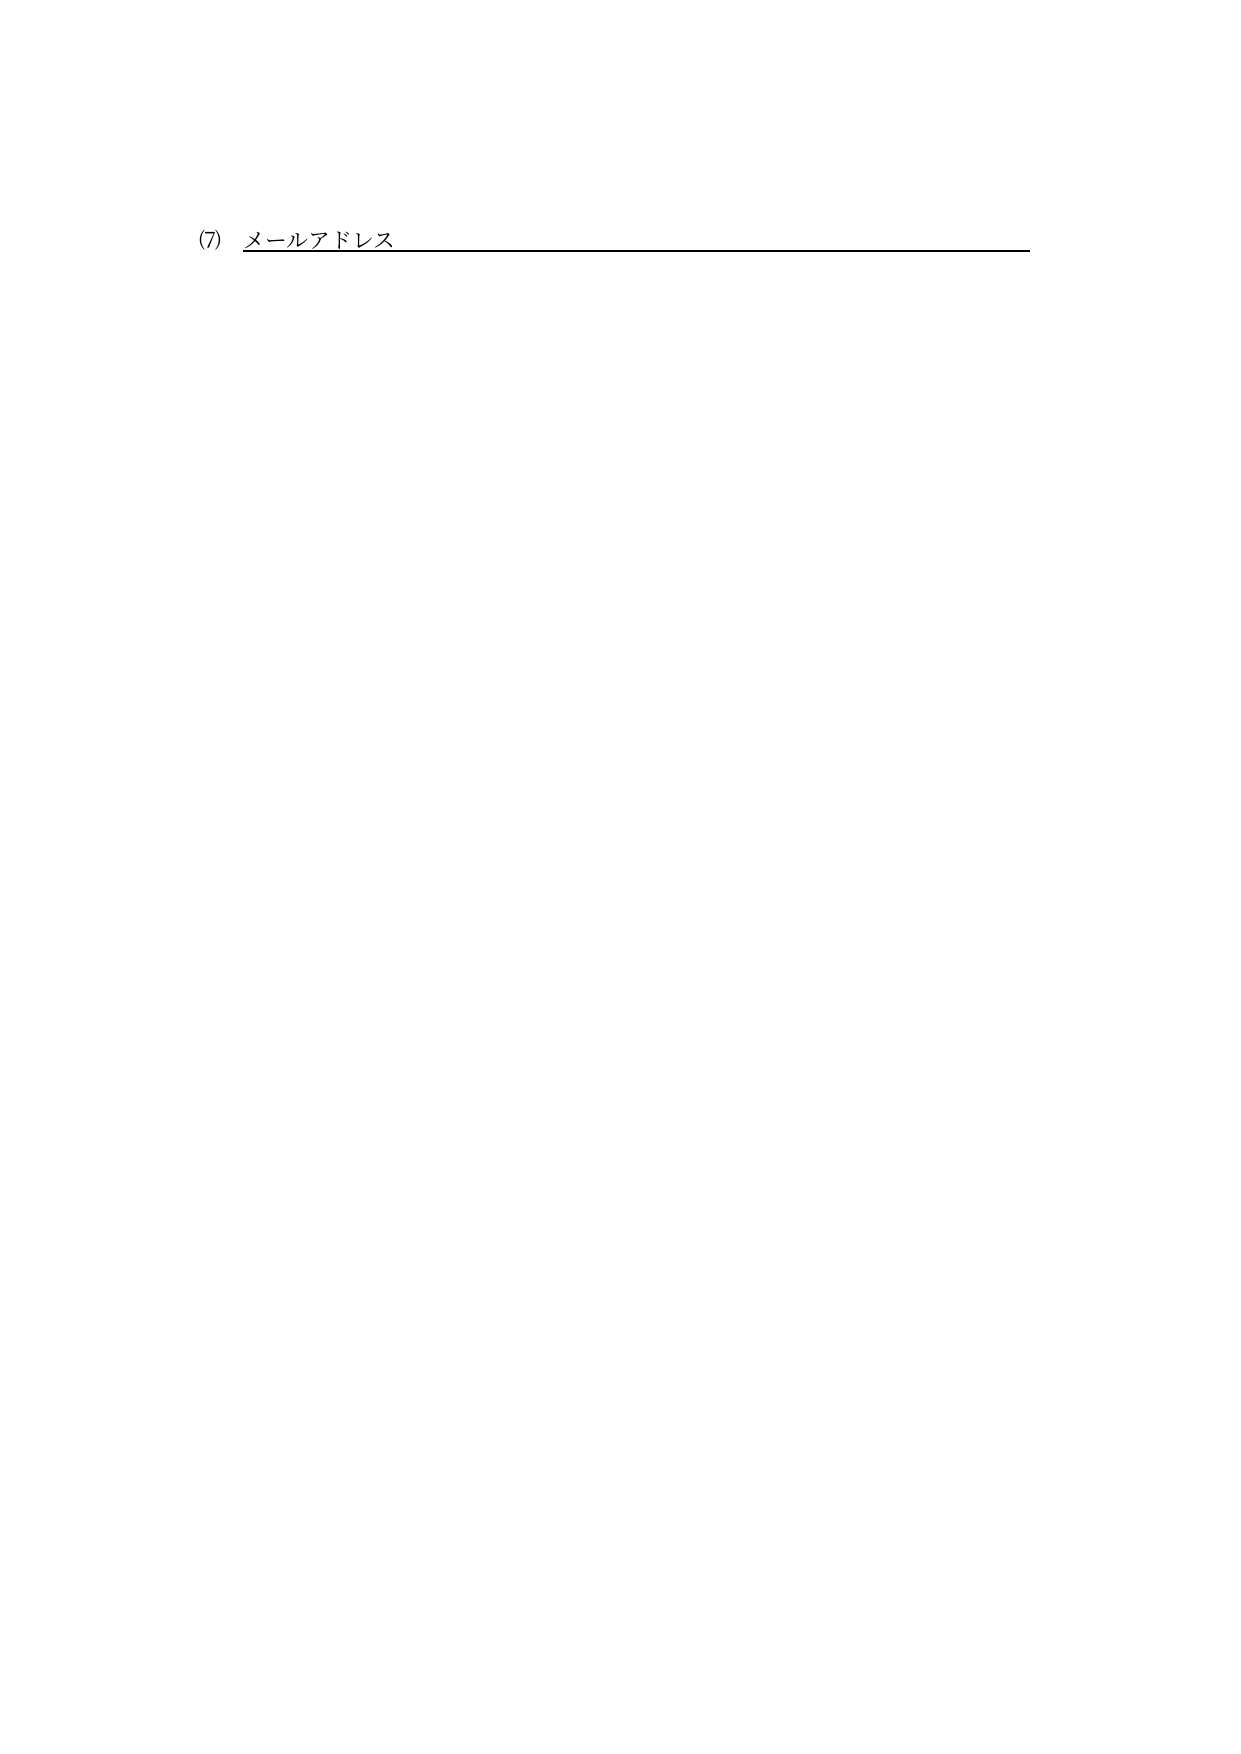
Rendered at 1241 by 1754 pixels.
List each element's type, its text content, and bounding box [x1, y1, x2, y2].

text ⑺ メールアドレス [177, 220, 1063, 258]
